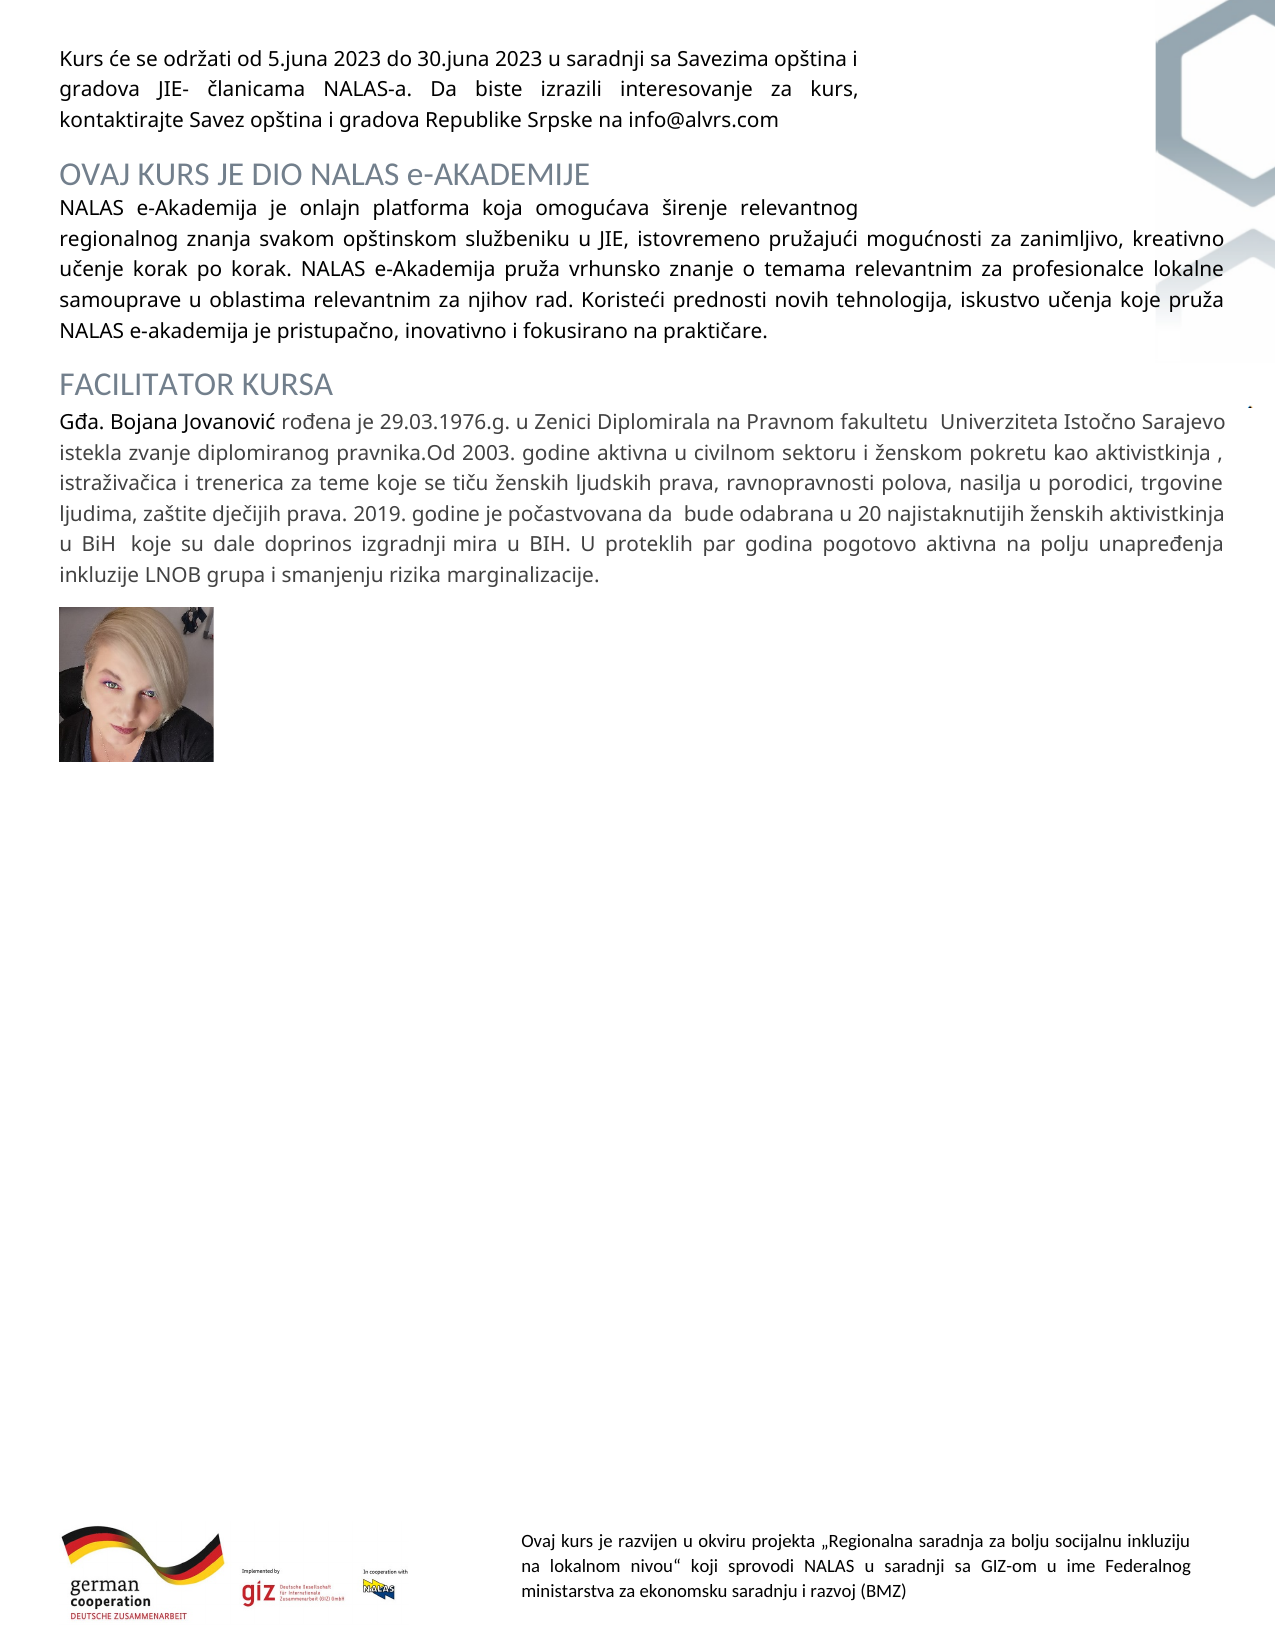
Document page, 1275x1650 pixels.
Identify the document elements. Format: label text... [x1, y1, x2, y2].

text Kurs će se održati od 5.juna 2023 do 30.juna 2023 u saradnji sa Savezima opština i gradova JIE- članicama NALAS-a. Da biste izrazili interesovanje za kurs, kontaktirajte Savez opština i gradova Republike Srpske na info@alvrs.com [59, 44, 1226, 134]
picture [59, 607, 214, 762]
text OVAJ KURS JE DIO NALAS e-AKADEMIJE [59, 152, 1226, 193]
picture [958, 0, 1275, 408]
text NALAS e-Akademija je onlajn platforma koja omogućava širenje relevantnog regionalnog znanja svakom opštinskom službeniku u JIE, istovremeno pružajući mogućnosti za zanimljivo, kreativno učenje korak po korak. NALAS e-Akademija pruža vrhunsko znanje o temama relevantnim za profesionalce lokalne samouprave u oblastima relevantnim za njihov rad. Koristeći prednosti novih tehnologija, iskustvo učenja koje pruža NALAS e-akademija je pristupačno, inovativno i fokusirano na praktičare. [59, 193, 1226, 344]
text FACILITATOR KURSA [59, 363, 1226, 404]
